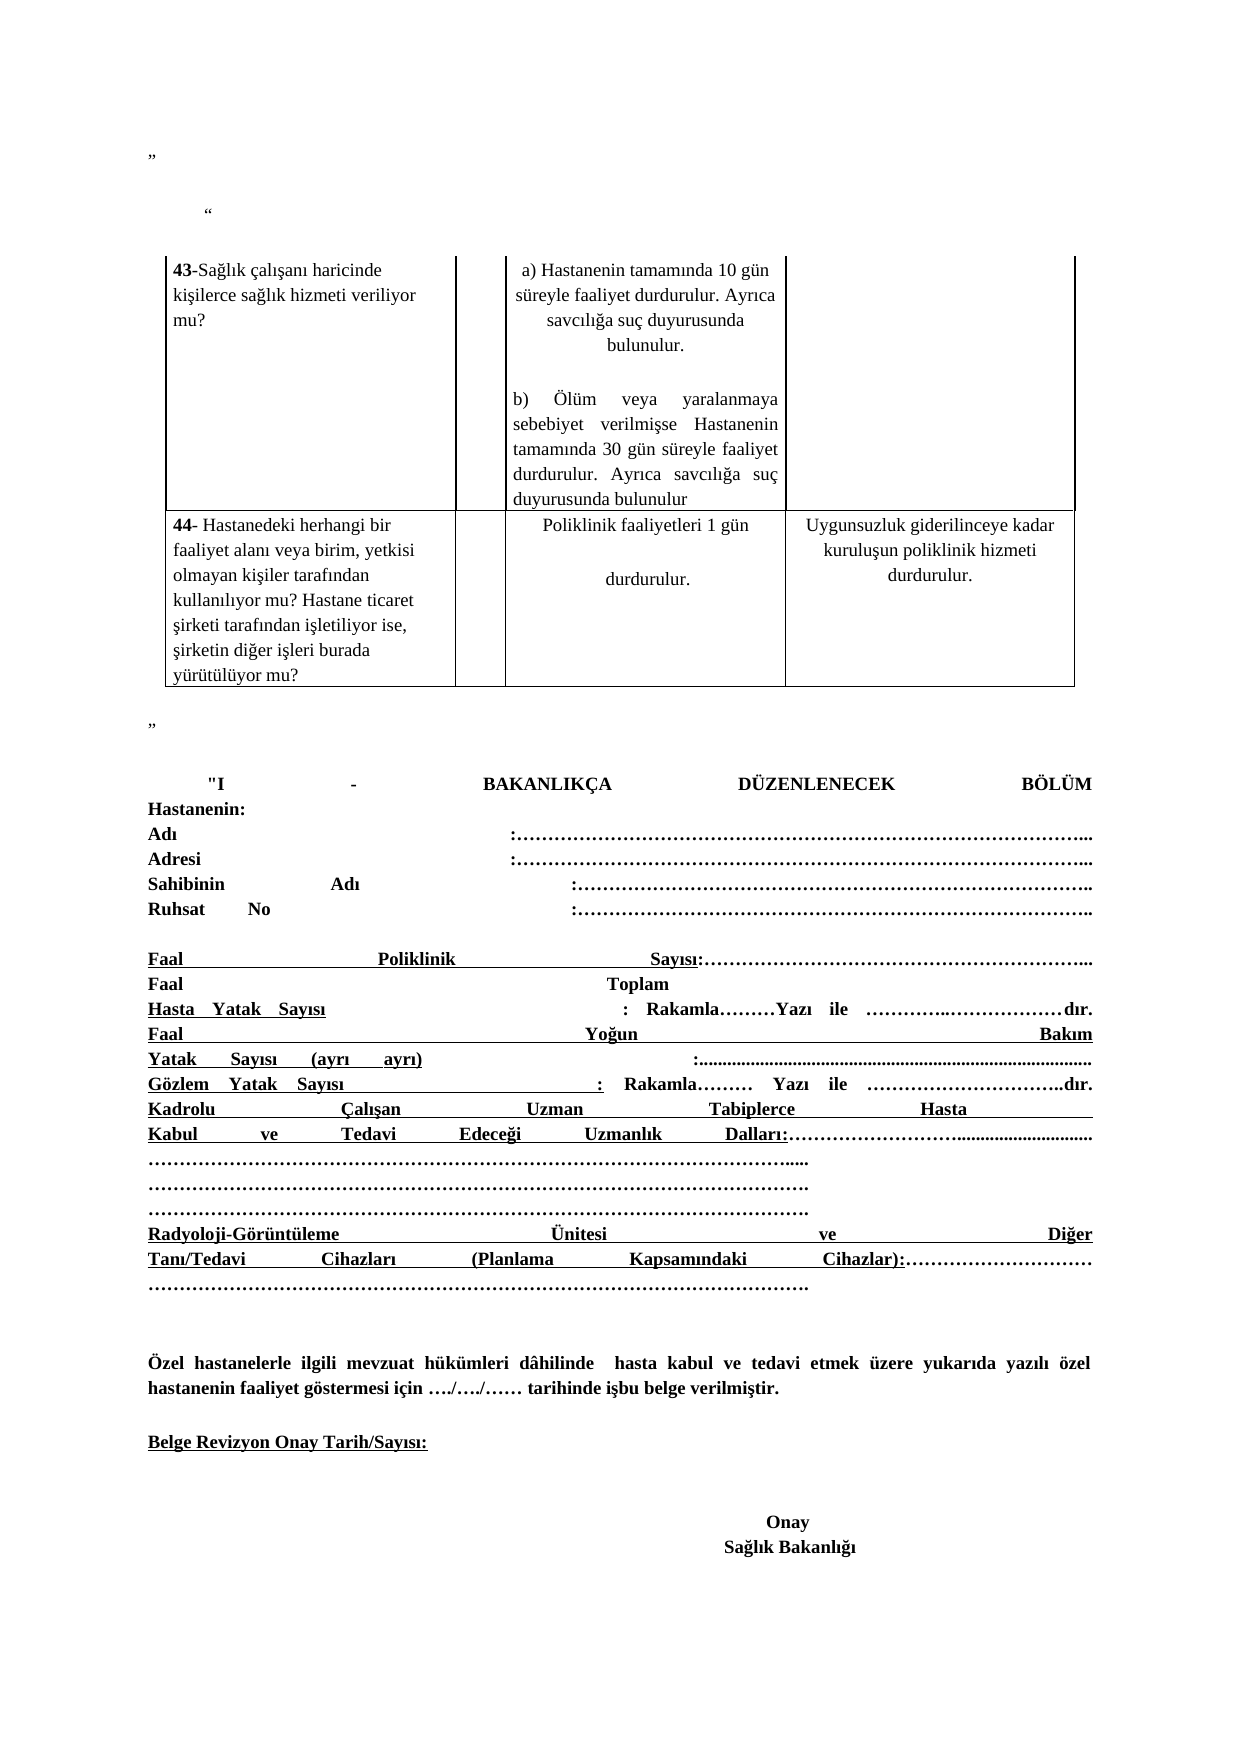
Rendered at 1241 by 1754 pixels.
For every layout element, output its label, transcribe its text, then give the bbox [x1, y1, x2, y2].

table_cell Poliklinik faaliyetleri 1 gün durdurulur. [506, 511, 785, 686]
table_header [787, 256, 1074, 510]
text "I - BAKANLIKÇA DÜZENLENECEK BÖLÜM Hastanenin: Adı :………………………………………………………………………………... Adresi :………………………………………………………………………………... Sahibinin Adı :……………………………………………………………………….. Ruhsat No :……………………………………………………………………….. Faal Poliklinik Sayısı:……………………………………………………... Faal Toplam Hasta Yatak Sayısı : Rakamla………Yazı ile …………..………………dır. Faal Yoğun Bakım Yatak Sayısı (ayrı ayrı) :.................................................................................... Gözlem Yatak Sayısı : Rakamla……… Yazı ile …………………………..dır. Kadrolu Çalışan Uzman Tabiplerce Hasta Kabul ve Tedavi Edeceği Uzmanlık Dalları:………………………............................. …………………………………………………………………………………………..... ……………………………………………………………………………………………. ……………………………………………………………………………………………. Radyoloji-Görüntüleme Ünitesi ve Diğer Tanı/Tedavi Cihazları (Planlama Kapsamındaki Cihazlar):………………………… ……………………………………………………………………………………………. [148, 771, 1093, 1042]
table_cell 44- Hastanedeki herhangi bir faaliyet alanı veya birim, yetkisi olmayan kişiler tarafından kullanılıyor mu? Hastane ticaret şirketi tarafından işletiliyor ise, şirketin diğer işleri burada yürütülüyor mu? [166, 511, 455, 686]
table_header [457, 256, 505, 510]
table_header a) Hastanenin tamamında 10 gün süreyle faaliyet durdurulur. Ayrıca savcılığa suç duyurusunda bulunulur. b) Ölüm veya yaralanmaya sebebiyet verilmişse Hastanenin tamamında 30 gün süreyle faaliyet durdurulur. Ayrıca savcılığa suç duyurusunda bulunulur [507, 256, 785, 510]
text “ [148, 202, 1093, 227]
text ” [148, 148, 1093, 173]
text Özel hastanelerle ilgili mevzuat hükümleri dâhilinde hasta kabul ve tedavi etmek üzere yukarıda yazılı özel hastanenin faaliyet göstermesi için …./…./…… tarihinde işbu belge verilmiştir. [148, 1325, 1093, 1400]
text ” [148, 716, 1093, 741]
table_cell Uygunsuzluk giderilinceye kadar kuruluşun poliklinik hizmeti durdurulur. [786, 510, 1074, 686]
table_cell [456, 511, 505, 686]
text "I - BAKANLIKÇA DÜZENLENECEK BÖLÜM Hastanenin: Adı :………………………………………………………………………………... Adresi :………………………………………………………………………………... Sahibinin Adı :……………………………………………………………………….. Ruhsat No :……………………………………………………………………….. Faal Poliklinik Sayısı:……………………………………………………... Faal Toplam Hasta Yatak Sayısı : Rakamla………Yazı ile …………..………………dır. Faal Yoğun Bakım Yatak Sayısı (ayrı ayrı) :.................................................................................... Gözlem Yatak Sayısı : Rakamla……… Yazı ile …………………………..dır. Kadrolu Çalışan Uzman Tabiplerce Hasta Kabul ve Tedavi Edeceği Uzmanlık Dalları:………………………............................. …………………………………………………………………………………………..... ……………………………………………………………………………………………. ……………………………………………………………………………………………. Radyoloji-Görüntüleme Ünitesi ve Diğer Tanı/Tedavi Cihazları (Planlama Kapsamındaki Cihazlar):………………………… ……………………………………………………………………………………………. [148, 1118, 1093, 1242]
text Belge Revizyon Onay Tarih/Sayısı: [148, 1429, 1093, 1454]
table_header 43-Sağlık çalışanı haricinde kişilerce sağlık hizmeti veriliyor mu? [167, 256, 455, 510]
text "I - BAKANLIKÇA DÜZENLENECEK BÖLÜM Hastanenin: Adı :………………………………………………………………………………... Adresi :………………………………………………………………………………... Sahibinin Adı :……………………………………………………………………….. Ruhsat No :……………………………………………………………………….. Faal Poliklinik Sayısı:……………………………………………………... Faal Toplam Hasta Yatak Sayısı : Rakamla………Yazı ile …………..………………dır. Faal Yoğun Bakım Yatak Sayısı (ayrı ayrı) :.................................................................................... Gözlem Yatak Sayısı : Rakamla……… Yazı ile …………………………..dır. Kadrolu Çalışan Uzman Tabiplerce Hasta Kabul ve Tedavi Edeceği Uzmanlık Dalları:………………………............................. …………………………………………………………………………………………..... ……………………………………………………………………………………………. ……………………………………………………………………………………………. Radyoloji-Görüntüleme Ünitesi ve Diğer Tanı/Tedavi Cihazları (Planlama Kapsamındaki Cihazlar):………………………… ……………………………………………………………………………………………. [148, 1043, 1093, 1117]
text Onay Sağlık Bakanlığı [487, 1483, 1093, 1558]
